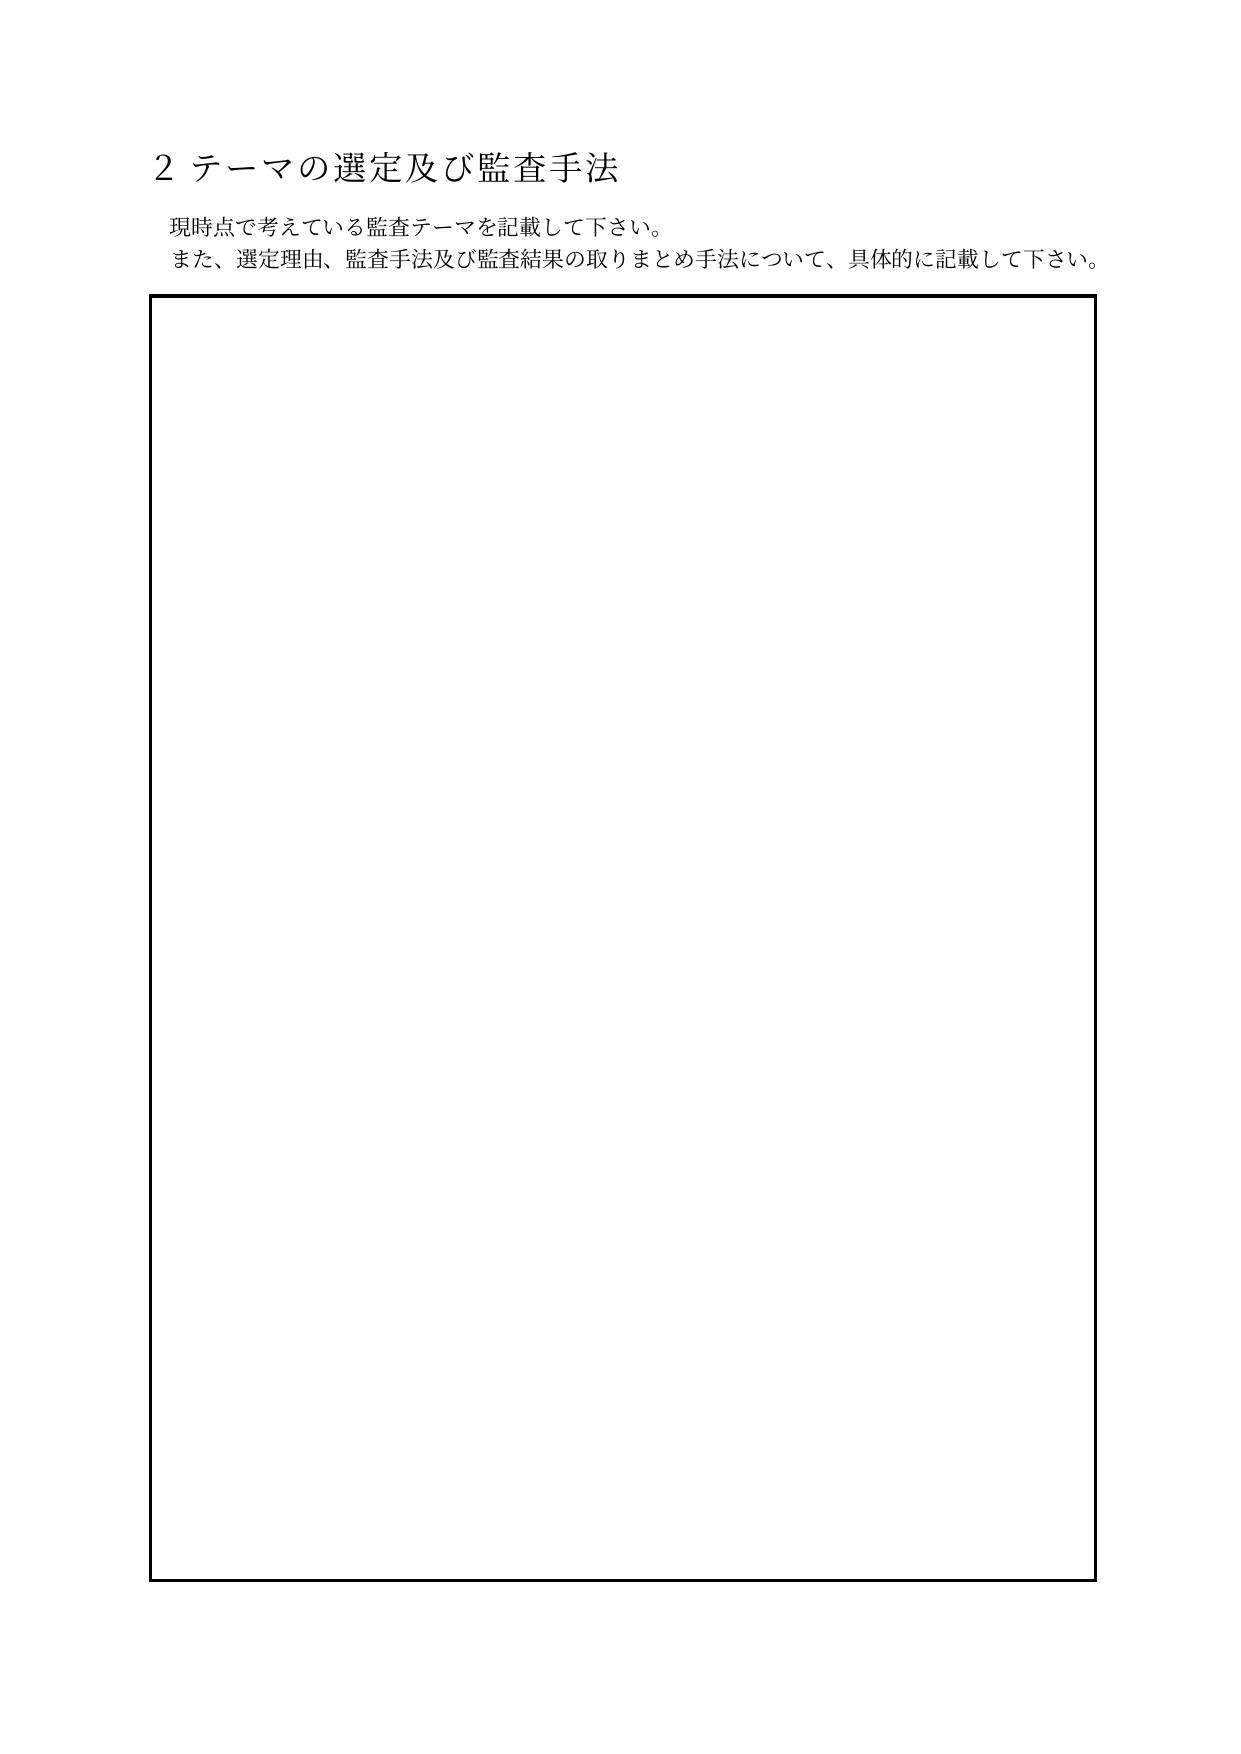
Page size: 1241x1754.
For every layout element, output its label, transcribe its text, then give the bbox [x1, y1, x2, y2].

text 現時点で考えている監査テーマを記載して下さい。 [148, 211, 1092, 242]
table_header [152, 298, 1094, 1579]
text ２ テーマの選定及び監査手法 [148, 142, 1092, 190]
text また、選定理由、監査手法及び監査結果の取りまとめ手法について、具体的に記載して下さい。 [148, 242, 1092, 273]
